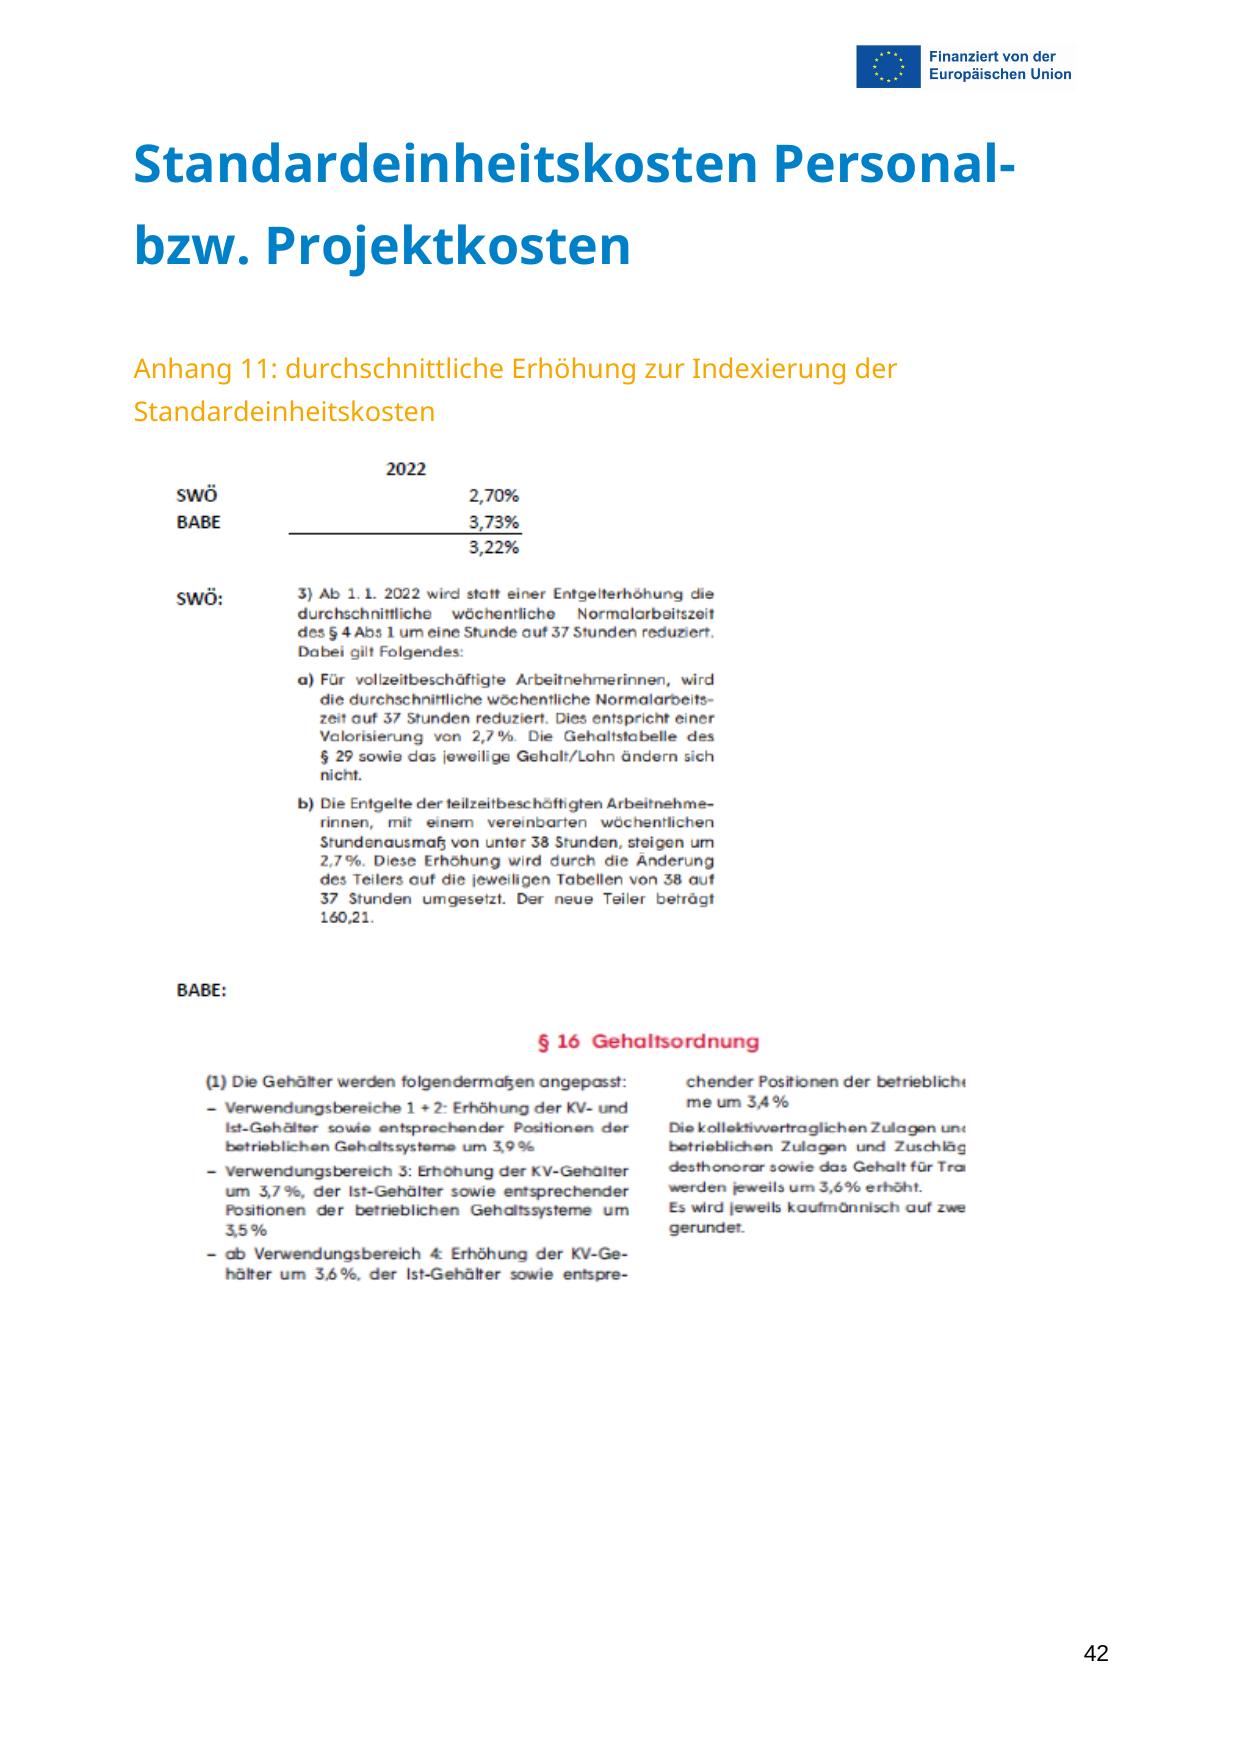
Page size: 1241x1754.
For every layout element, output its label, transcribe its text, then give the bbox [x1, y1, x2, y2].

picture [851, 36, 1078, 96]
text Standardeinheitskosten Personal- bzw. Projektkosten [133, 127, 1109, 279]
picture [170, 455, 997, 1308]
text Anhang 11: durchschnittliche Erhöhung zur Indexierung der Standardeinheitskosten [133, 350, 1109, 429]
